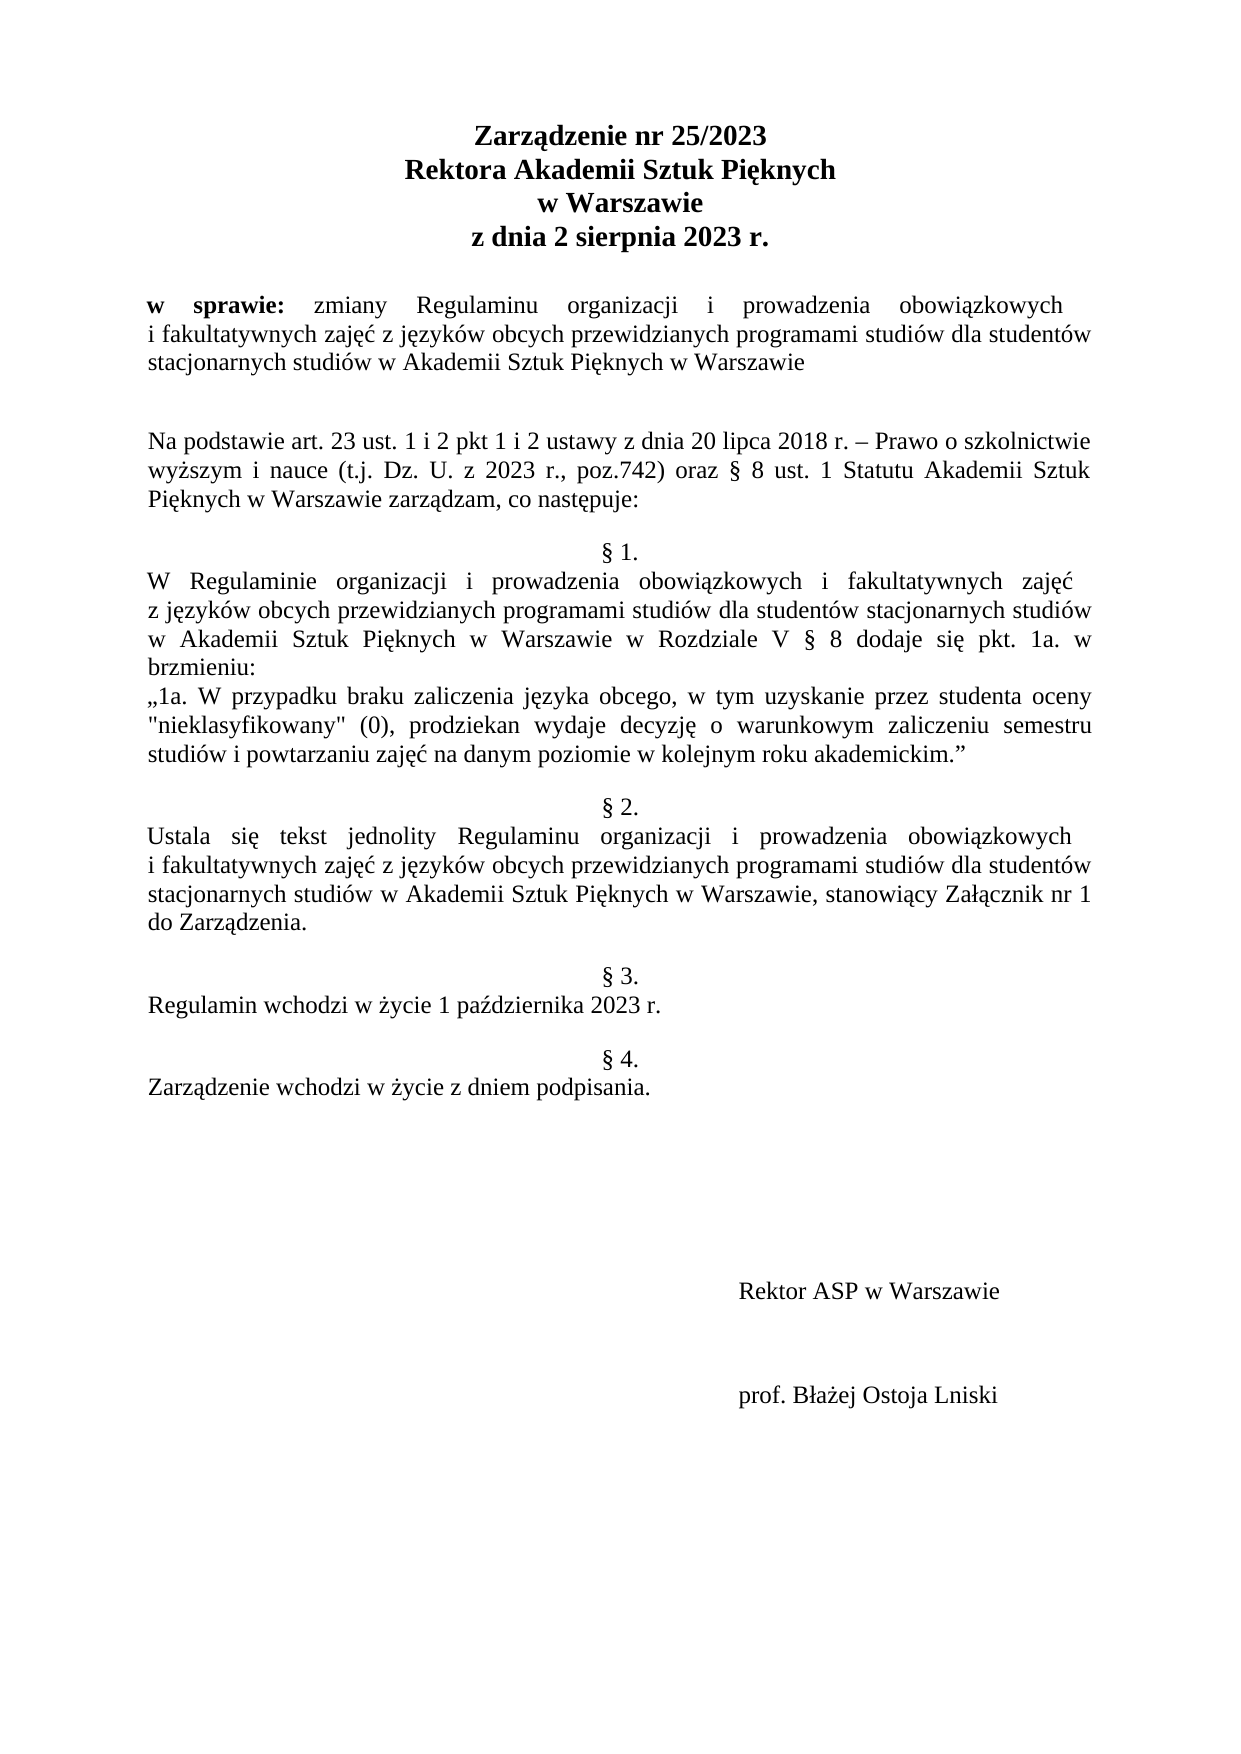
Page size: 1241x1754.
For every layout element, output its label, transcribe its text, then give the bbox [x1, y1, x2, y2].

text § 3. [148, 961, 1093, 990]
text w sprawie: zmiany Regulaminu organizacji i prowadzenia obowiązkowych i fakultatywnych zajęć z języków obcych przewidzianych programami studiów dla studentów stacjonarnych studiów w Akademii Sztuk Pięknych w Warszawie [146, 290, 1093, 376]
list prof. Błażej Ostoja Lniski [738, 1380, 1093, 1409]
text Regulamin wchodzi w życie 1 października 2023 r. [148, 990, 1093, 1019]
text Zarządzenie nr 25/2023 [148, 118, 1093, 152]
text § 2. [148, 792, 1093, 821]
text Na podstawie art. 23 ust. 1 i 2 pkt 1 i 2 ustawy z dnia 20 lipca 2018 r. – Prawo o szkolnictwie wyższym i nauce (t.j. Dz. U. z 2023 r., poz.742) oraz § 8 ust. 1 Statutu Akademii Sztuk Pięknych w Warszawie zarządzam, co następuje: [148, 426, 1093, 512]
text Ustala się tekst jednolity Regulaminu organizacji i prowadzenia obowiązkowych i fakultatywnych zajęć z języków obcych przewidzianych programami studiów dla studentów stacjonarnych studiów w Akademii Sztuk Pięknych w Warszawie, stanowiący Załącznik nr 1 do Zarządzenia. [147, 821, 1093, 936]
list Rektor ASP w Warszawie [738, 1276, 1093, 1305]
text § 4. [148, 1044, 1093, 1072]
text § 1. [146, 537, 1093, 566]
text „1a. W przypadku braku zaliczenia języka obcego, w tym uzyskanie przez studenta oceny "nieklasyfikowany" (0), prodziekan wydaje decyzję o warunkowym zaliczeniu semestru studiów i powtarzaniu zajęć na danym poziomie w kolejnym roku akademickim.” [147, 681, 1093, 767]
text W Regulaminie organizacji i prowadzenia obowiązkowych i fakultatywnych zajęć z języków obcych przewidzianych programami studiów dla studentów stacjonarnych studiów w Akademii Sztuk Pięknych w Warszawie w Rozdziale V § 8 dodaje się pkt. 1a. w brzmieniu: [147, 566, 1093, 681]
text Rektora Akademii Sztuk Pięknych [148, 152, 1093, 185]
text w Warszawie [148, 185, 1093, 219]
text z dnia 2 sierpnia 2023 r. [148, 219, 1093, 252]
text Zarządzenie wchodzi w życie z dniem podpisania. [148, 1072, 1093, 1101]
